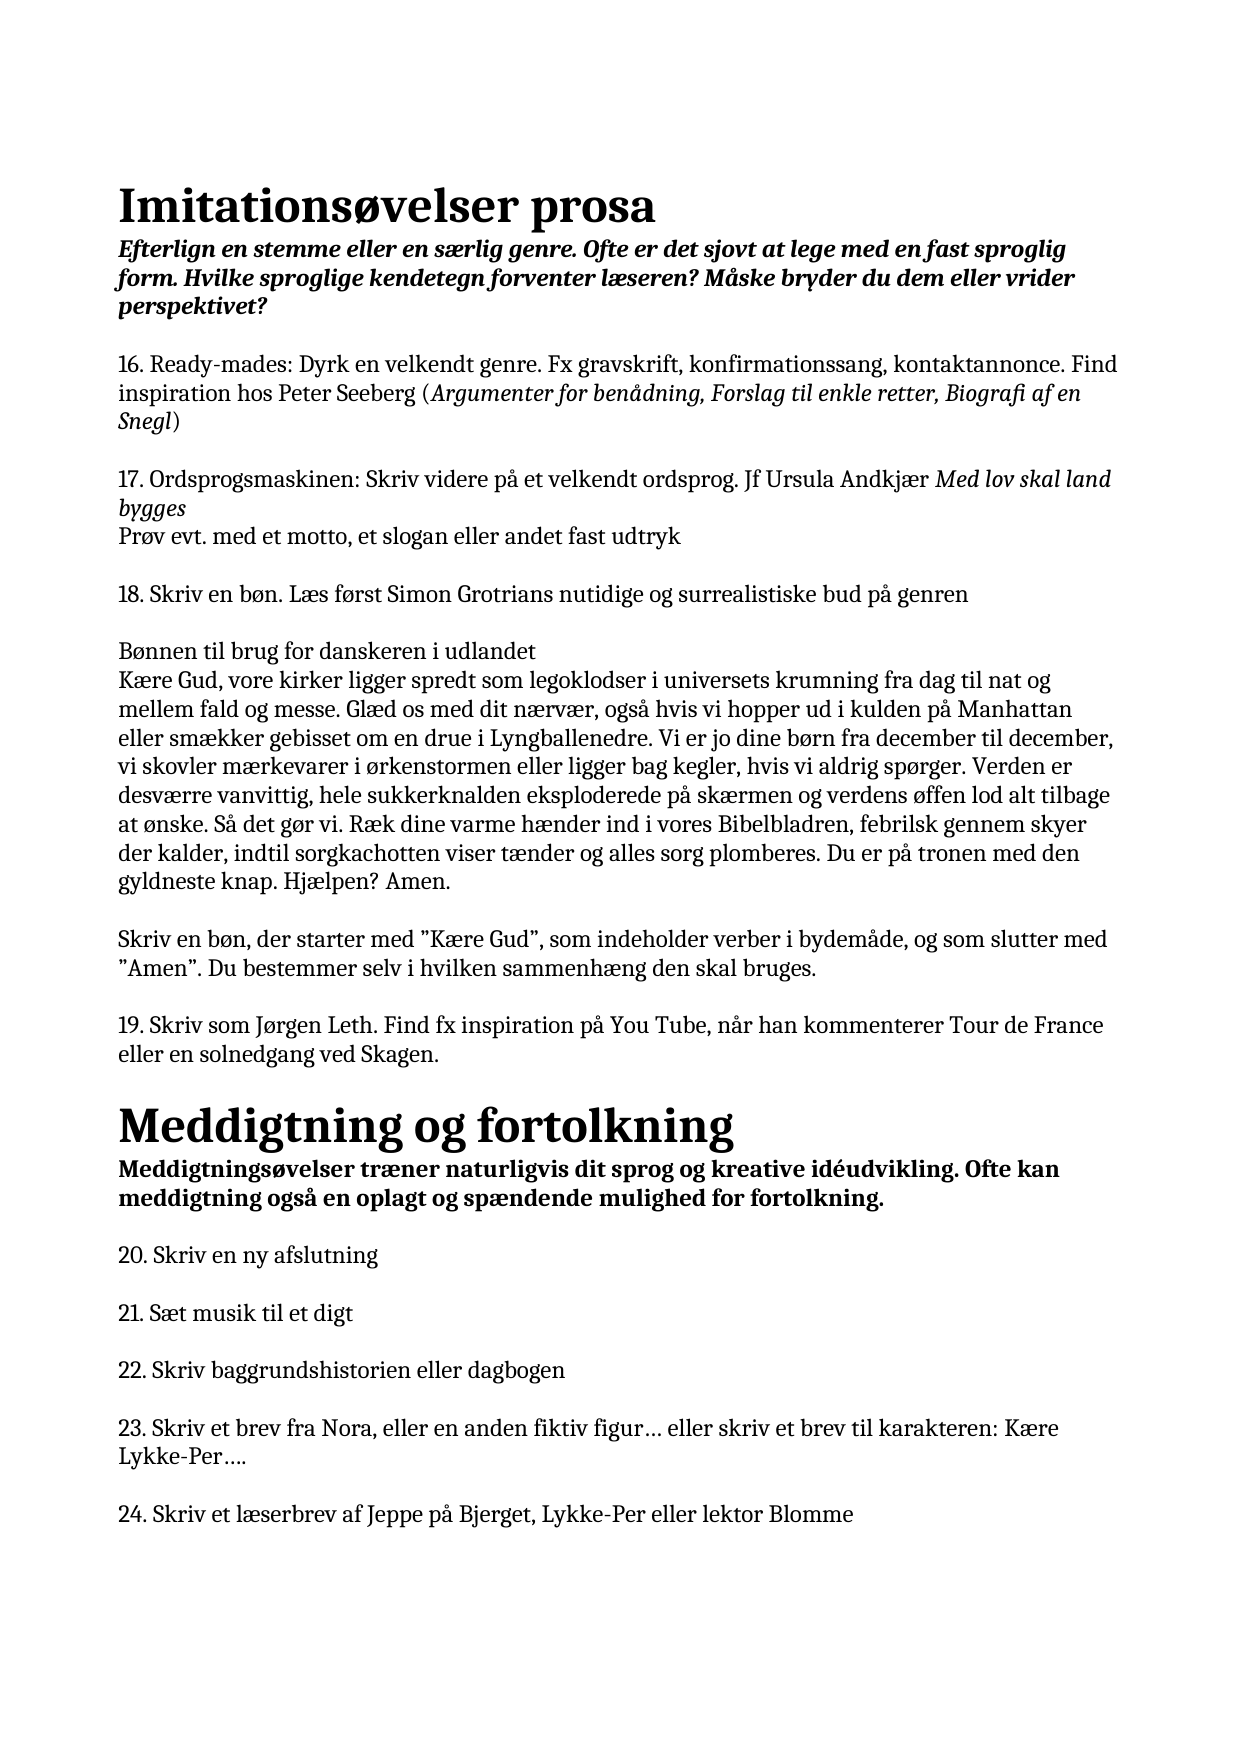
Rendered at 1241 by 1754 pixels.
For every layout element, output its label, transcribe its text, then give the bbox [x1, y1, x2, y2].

text 24. Skriv et læserbrev af Jeppe på Bjerget, Lykke-Per eller lektor Blomme [118, 1500, 1122, 1528]
text 17. Ordsprogsmaskinen: Skriv videre på et velkendt ordsprog. Jf Ursula Andkjær Med lov skal land bygges [118, 465, 1122, 522]
text 22. Skriv baggrundshistorien eller dagbogen [118, 1356, 1122, 1385]
text Bønnen til brug for danskeren i udlandet [118, 637, 1122, 666]
text Efterlign en stemme eller en særlig genre. Ofte er det sjovt at lege med en fast sproglig form. Hvilke sproglige kendetegn forventer læseren? Måske bryder du dem eller vrider perspektivet? [118, 235, 1122, 321]
text Imitationsøvelser prosa [118, 177, 1122, 235]
text Prøv evt. med et motto, et slogan eller andet fast udtryk [118, 522, 1122, 551]
text 18. Skriv en bøn. Læs først Simon Grotrians nutidige og surrealistiske bud på genren [118, 580, 1122, 608]
text 16. Ready-mades: Dyrk en velkendt genre. Fx gravskrift, konfirmationssang, kontaktannonce. Find inspiration hos Peter Seeberg (Argumenter for benådning, Forslag til enkle retter, Biografi af en Snegl) [118, 350, 1122, 436]
text 23. Skriv et brev fra Nora, eller en anden fiktiv figur… eller skriv et brev til karakteren: Kære Lykke-Per…. [118, 1413, 1122, 1471]
text 21. Sæt musik til et digt [118, 1298, 1122, 1327]
text 20. Skriv en ny afslutning [118, 1241, 1122, 1270]
text Meddigtning og fortolkning [118, 1097, 1122, 1155]
text Meddigtningsøvelser træner naturligvis dit sprog og kreative idéudvikling. Ofte kan meddigtning også en oplagt og spændende mulighed for fortolkning. [118, 1155, 1122, 1212]
text Skriv en bøn, der starter med ”Kære Gud”, som indeholder verber i bydemåde, og som slutter med ”Amen”. Du bestemmer selv i hvilken sammenhæng den skal bruges. [118, 925, 1122, 982]
text Kære Gud, vore kirker ligger spredt som legoklodser i universets krumning fra dag til nat og mellem fald og messe. Glæd os med dit nærvær, også hvis vi hopper ud i kulden på Manhattan eller smækker gebisset om en drue i Lyngballenedre. Vi er jo dine børn fra december til december, vi skovler mærkevarer i ørkenstormen eller ligger bag kegler, hvis vi aldrig spørger. Verden er desværre vanvittig, hele sukkerknalden eksploderede på skærmen og verdens øffen lod alt tilbage at ønske. Så det gør vi. Ræk dine varme hænder ind i vores Bibelbladren, febrilsk gennem skyer der kalder, indtil sorgkachotten viser tænder og alles sorg plomberes. Du er på tronen med den gyldneste knap. Hjælpen? Amen. [118, 666, 1122, 896]
text 19. Skriv som Jørgen Leth. Find fx inspiration på You Tube, når han kommenterer Tour de France eller en solnedgang ved Skagen. [118, 1011, 1122, 1068]
